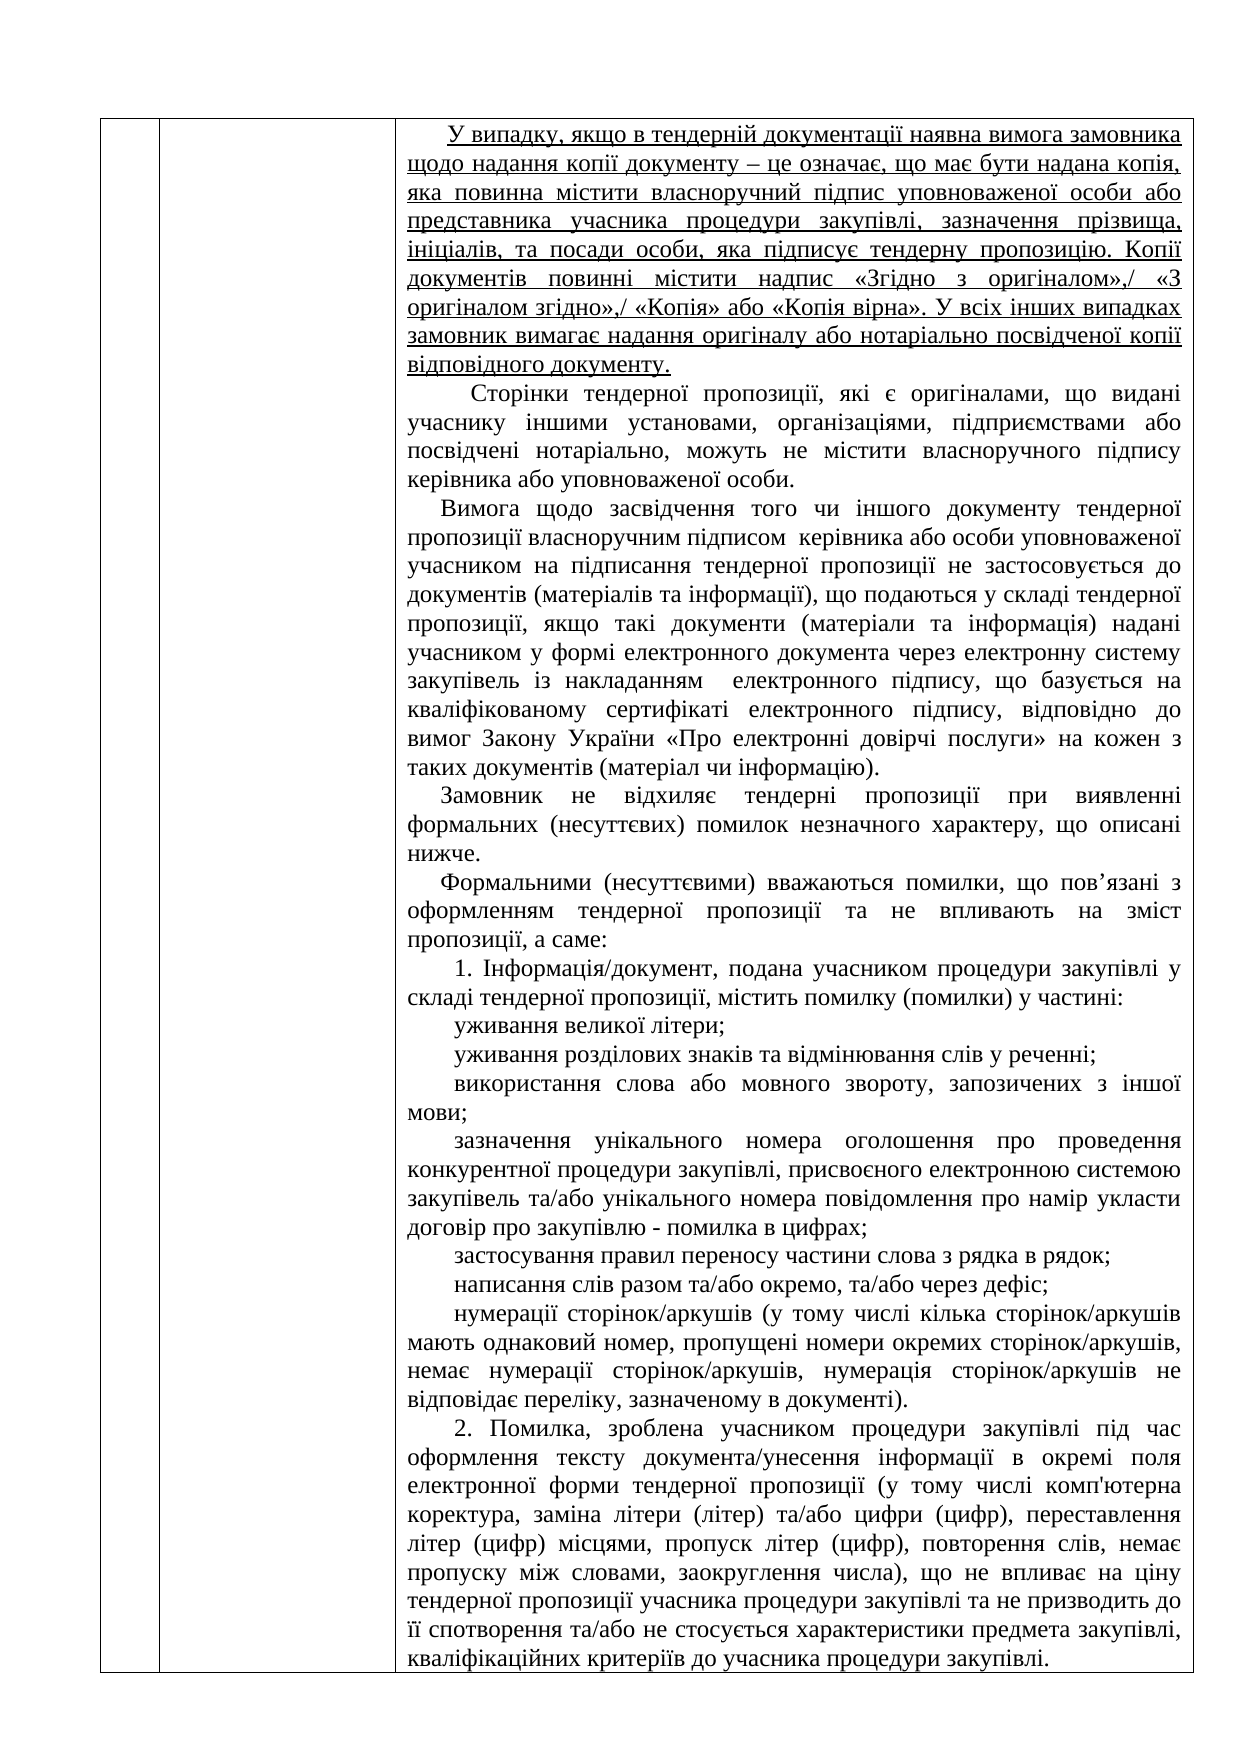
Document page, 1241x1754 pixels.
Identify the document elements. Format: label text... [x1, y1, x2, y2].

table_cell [160, 119, 395, 1672]
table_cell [396, 119, 1193, 1672]
table_cell 1 [101, 119, 159, 1672]
